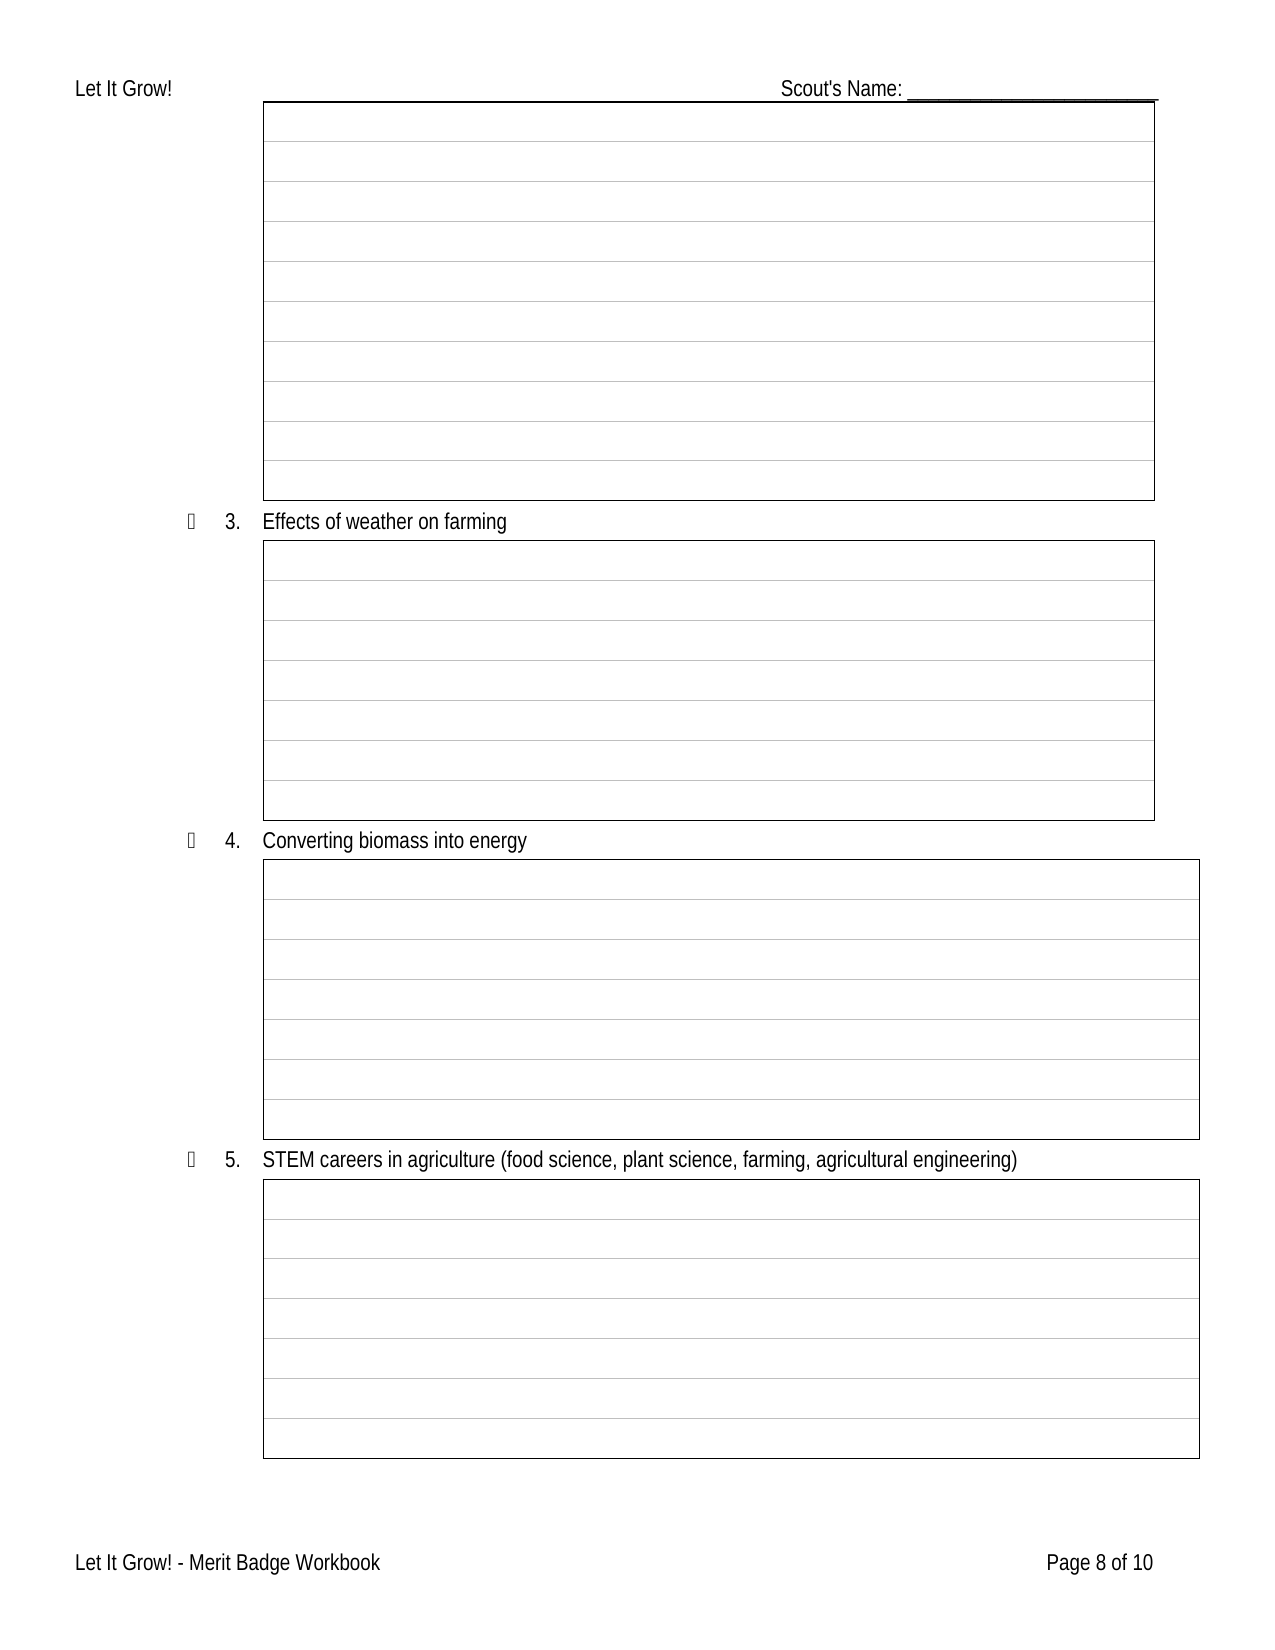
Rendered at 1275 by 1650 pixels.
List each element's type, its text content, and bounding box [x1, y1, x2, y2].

table_cell [264, 1100, 1199, 1139]
table_header [264, 103, 1154, 141]
table_cell [264, 302, 1154, 341]
table_cell [264, 980, 1199, 1019]
table_cell [264, 661, 1154, 700]
table_cell [264, 701, 1154, 740]
table_cell [264, 1060, 1199, 1099]
table_cell [264, 1379, 1199, 1418]
table_cell [264, 741, 1154, 779]
table_cell [264, 1339, 1199, 1378]
table_cell [264, 422, 1154, 460]
table_cell [264, 262, 1154, 301]
table_cell [264, 1299, 1199, 1338]
table_cell [264, 940, 1199, 979]
table_cell [264, 142, 1154, 181]
table_cell [264, 1259, 1199, 1298]
table_cell [264, 461, 1154, 500]
text 4. Converting biomass into energy [187, 827, 1200, 853]
table_cell [264, 222, 1154, 261]
table_cell [264, 621, 1154, 660]
table_cell [264, 1220, 1199, 1258]
table_cell [264, 1020, 1199, 1059]
table_header [264, 541, 1154, 580]
table_header [264, 860, 1199, 899]
table_cell [264, 382, 1154, 421]
text 3. Effects of weather on farming [187, 508, 1200, 534]
table_cell [264, 342, 1154, 381]
table_cell [264, 182, 1154, 221]
table_cell [264, 581, 1154, 620]
table_cell [264, 781, 1154, 819]
table_cell [264, 900, 1199, 939]
table_cell [264, 1419, 1199, 1458]
text 5. STEM careers in agriculture (food science, plant science, farming, agricultural engineering) [187, 1146, 1200, 1172]
table_header [264, 1180, 1199, 1218]
